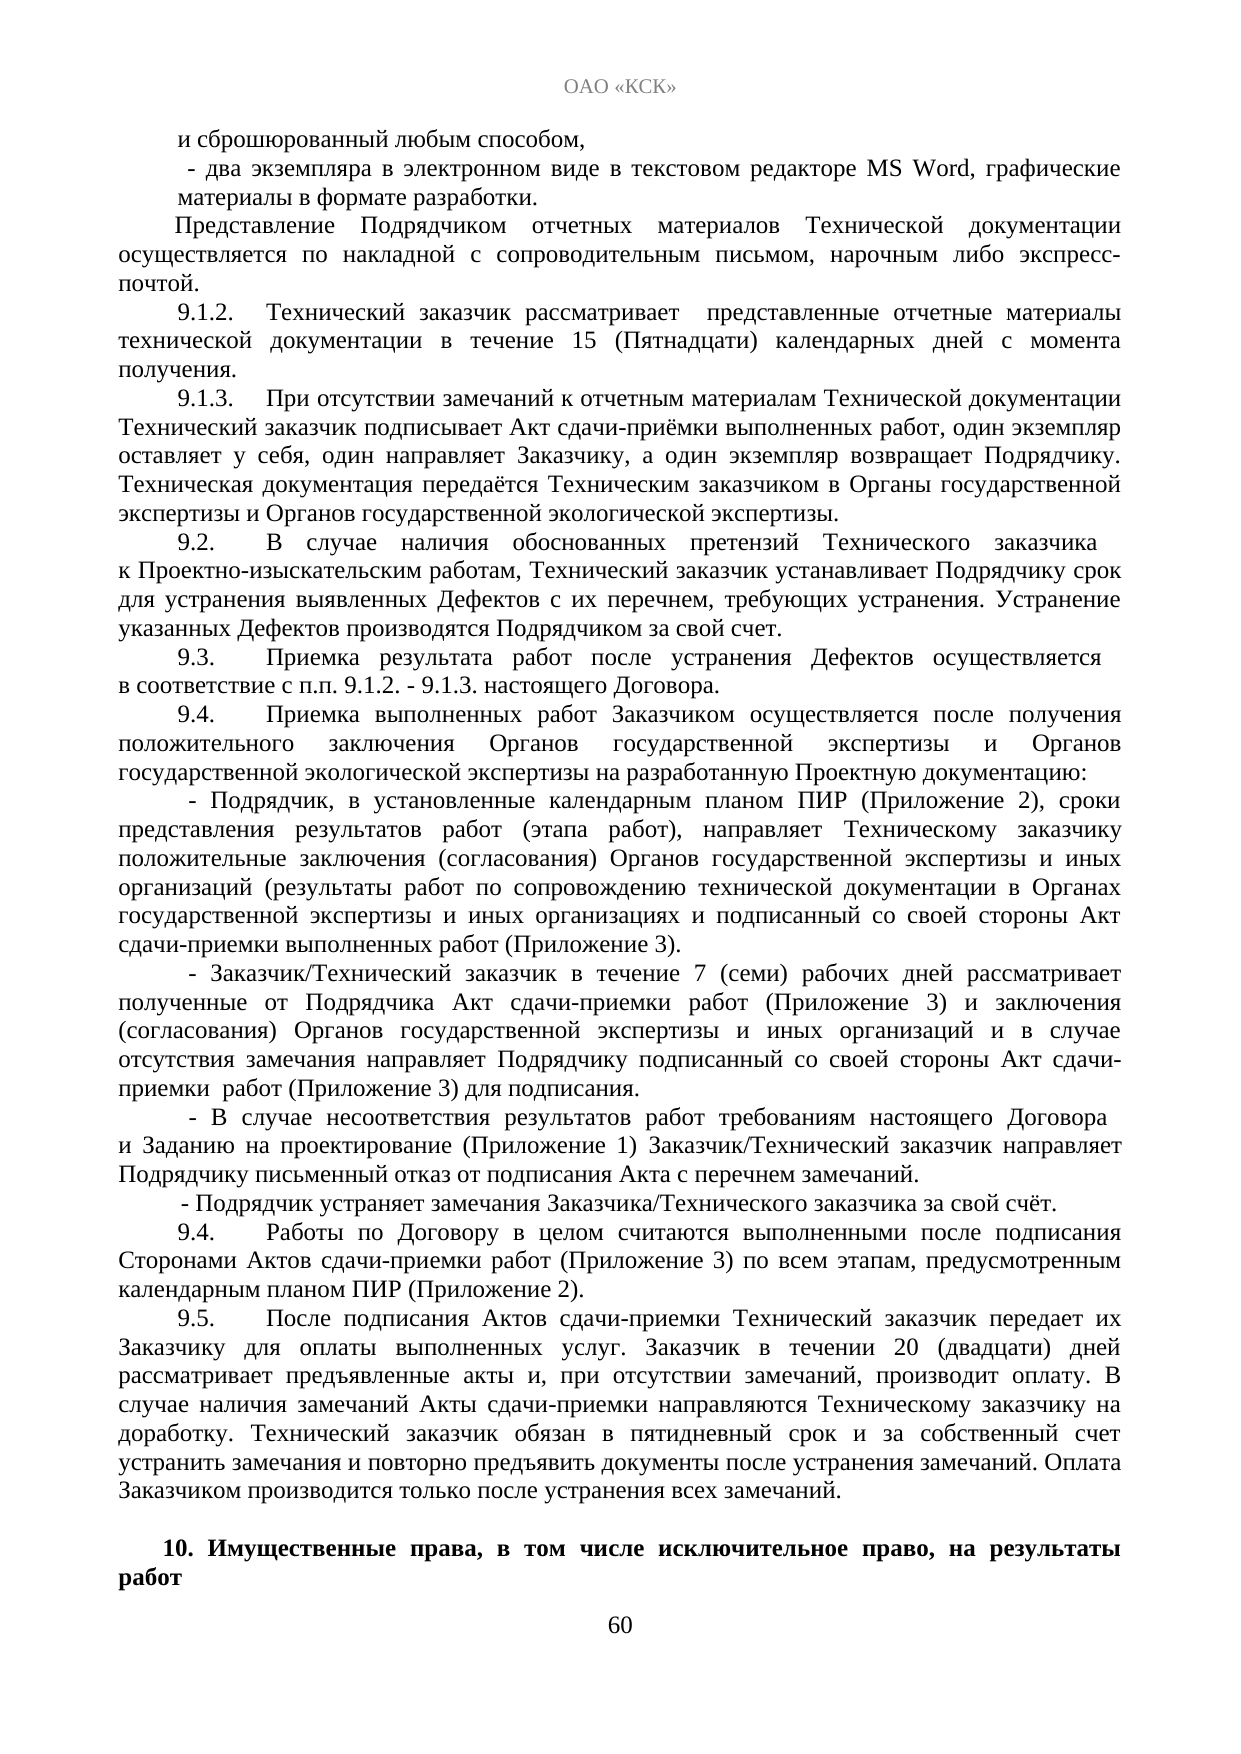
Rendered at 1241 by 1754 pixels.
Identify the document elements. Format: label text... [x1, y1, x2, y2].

text - Подрядчик устраняет замечания Заказчика/Технического заказчика за свой счёт. [118, 1188, 1122, 1217]
list Работы по Договору в целом считаются выполненными после подписания Сторонами Актов сдачи-приемки работ (Приложение 3) по всем этапам, предусмотренным календарным планом ПИР (Приложение 2). [118, 1217, 1122, 1303]
text 10. Имущественные права, в том числе исключительное право, на результаты работ [118, 1533, 1122, 1591]
list Приемка выполненных работ Заказчиком осуществляется после получения положительного заключения Органов государственной экспертизы и Органов государственной экологической экспертизы на разработанную Проектную документацию: [118, 699, 1122, 786]
text - два экземпляра в электронном виде в текстовом редакторе MS Word, графические материалы в формате разработки. [177, 153, 1122, 211]
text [177, 124, 1122, 153]
list При отсутствии замечаний к отчетным материалам Технической документации Технический заказчик подписывает Акт сдачи-приёмки выполненных работ, один экземпляр оставляет у себя, один направляет Заказчику, а один экземпляр возвращает Подрядчику. Техническая документация передаётся Техническим заказчиком в Органы государственной экспертизы и Органов государственной экологической экспертизы. [118, 383, 1122, 527]
list Приемка результата работ после устранения Дефектов осуществляется в соответствие с п.п. 9.1.2. - 9.1.3. настоящего Договора. [118, 642, 1122, 699]
list Технический заказчик рассматривает представленные отчетные материалы технической документации в течение 15 (Пятнадцати) календарных дней с момента получения. [118, 297, 1122, 383]
list В случае наличия обоснованных претензий Технического заказчика к Проектно-изыскательским работам, Технический заказчик устанавливает Подрядчику срок для устранения выявленных Дефектов с их перечнем, требующих устранения. Устранение указанных Дефектов производятся Подрядчиком за свой счет. [118, 527, 1122, 642]
list После подписания Актов сдачи-приемки Технический заказчик передает их Заказчику для оплаты выполненных услуг. Заказчик в течении 20 (двадцати) дней рассматривает предъявленные акты и, при отсутствии замечаний, производит оплату. В случае наличия замечаний Акты сдачи-приемки направляются Техническому заказчику на доработку. Технический заказчик обязан в пятидневный срок и за собственный счет устранить замечания и повторно предъявить документы после устранения замечаний. Оплата Заказчиком производится только после устранения всех замечаний. [118, 1303, 1122, 1504]
text Представление Подрядчиком отчетных материалов Технической документации осуществляется по накладной с сопроводительным письмом, нарочным либо экспресс-почтой. [118, 211, 1122, 297]
text - В случае несоответствия результатов работ требованиям настоящего Договора и Заданию на проектирование (Приложение 1) Заказчик/Технический заказчик направляет Подрядчику письменный отказ от подписания Акта с перечнем замечаний. [118, 1102, 1122, 1188]
text - Подрядчик, в установленные календарным планом ПИР (Приложение 2), сроки представления результатов работ (этапа работ), направляет Техническому заказчику положительные заключения (согласования) Органов государственной экспертизы и иных организаций (результаты работ по сопровождению технической документации в Органах государственной экспертизы и иных организациях и подписанный со своей стороны Акт сдачи-приемки выполненных работ (Приложение 3). [118, 786, 1122, 958]
text - Заказчик/Технический заказчик в течение 7 (семи) рабочих дней рассматривает полученные от Подрядчика Акт сдачи-приемки работ (Приложение 3) и заключения (согласования) Органов государственной экспертизы и иных организаций и в случае отсутствия замечания направляет Подрядчику подписанный со своей стороны Акт сдачи-приемки работ (Приложение 3) для подписания. [118, 958, 1122, 1102]
